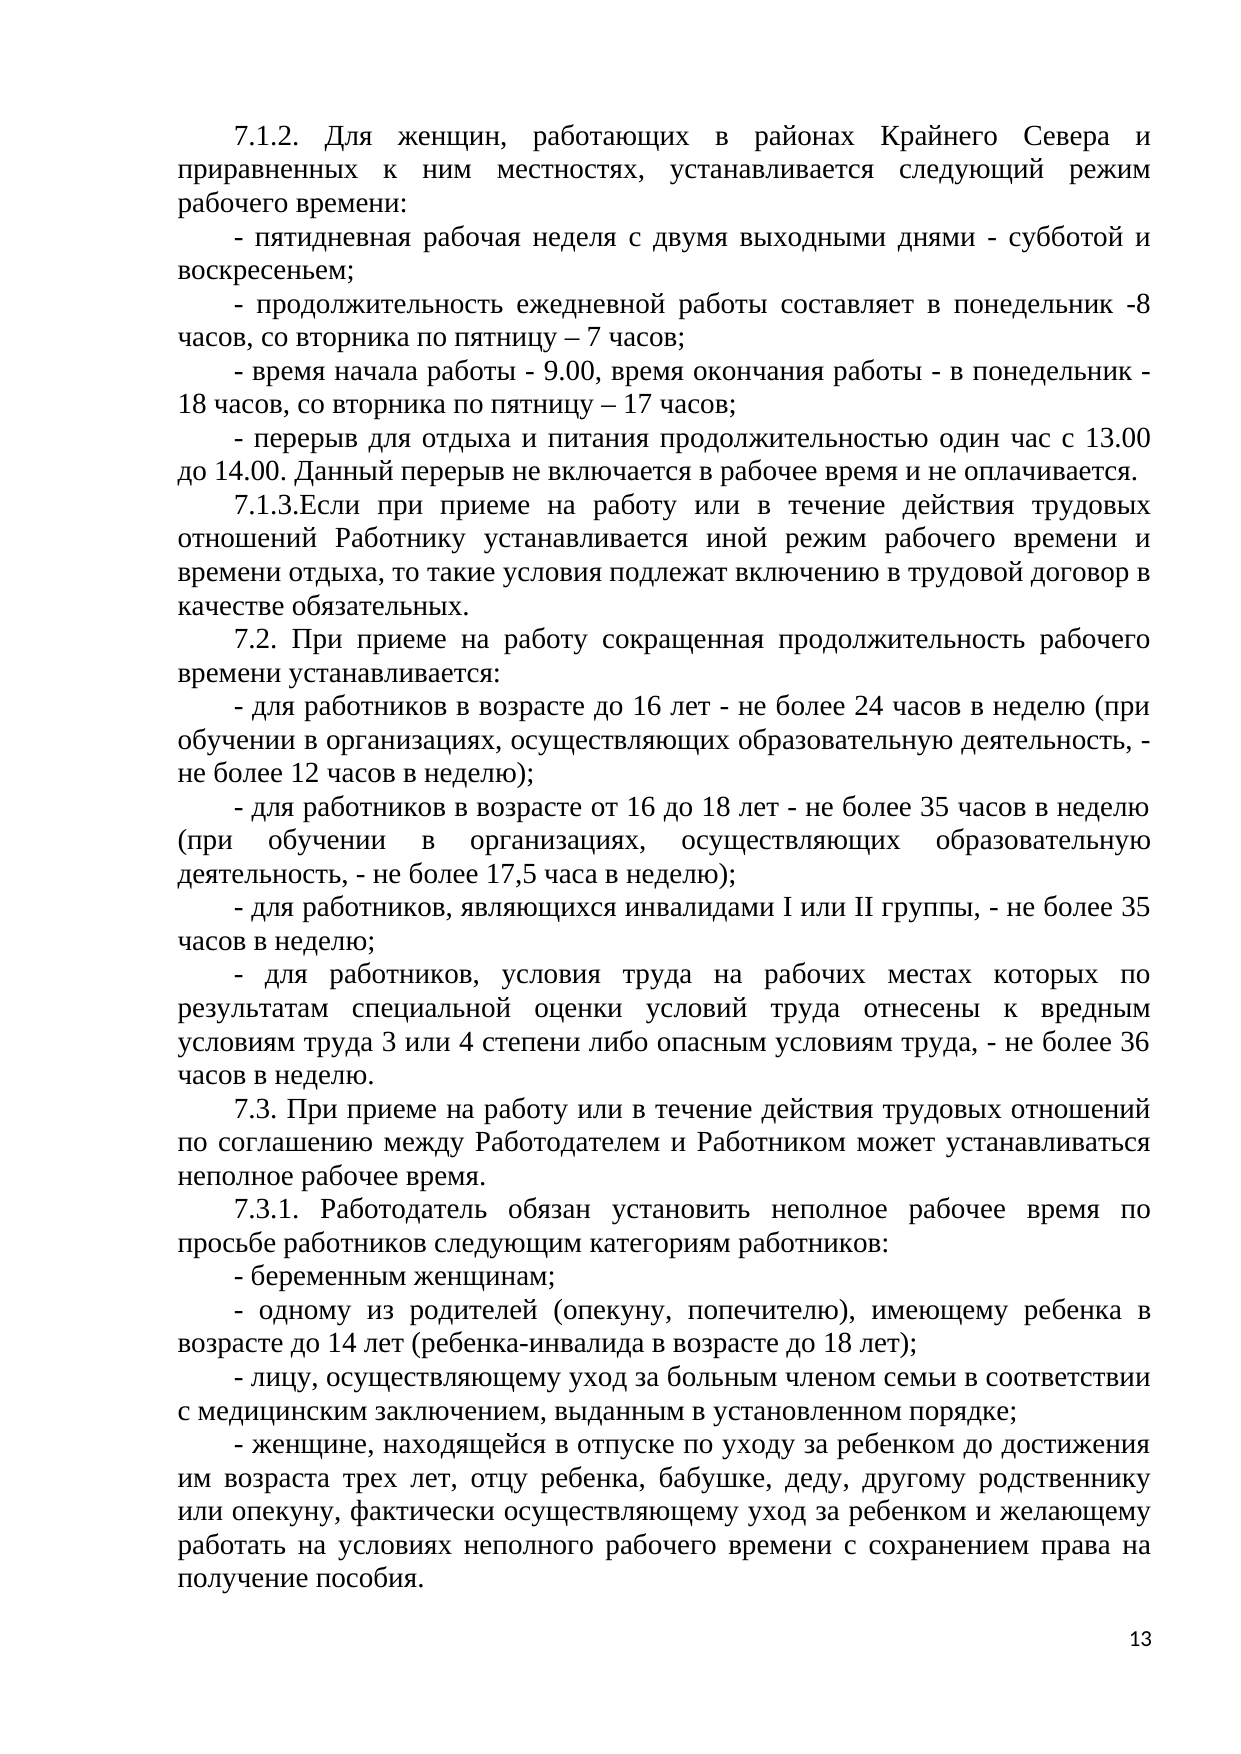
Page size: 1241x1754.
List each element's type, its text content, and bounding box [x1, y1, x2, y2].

text - время начала работы - 9.00, время окончания работы - в понедельник -18 часов, со вторника по пятницу – 17 часов; [177, 353, 1152, 420]
text - пятидневная рабочая неделя с двумя выходными днями - субботой и воскресеньем; [177, 219, 1152, 286]
text - беременным женщинам; [177, 1258, 1152, 1292]
text 7.3. При приеме на работу или в течение действия трудовых отношений по соглашению между Работодателем и Работником может устанавливаться неполное рабочее время. [177, 1091, 1152, 1191]
text - для работников, являющихся инвалидами I или II группы, - не более 35 часов в неделю; [177, 889, 1152, 957]
text - для работников, условия труда на рабочих местах которых по результатам специальной оценки условий труда отнесены к вредным условиям труда 3 или 4 степени либо опасным условиям труда, - не более 36 часов в неделю. [177, 957, 1152, 1091]
text - одному из родителей (опекуну, попечителю), имеющему ребенка в возрасте до 14 лет (ребенка-инвалида в возрасте до 18 лет); [177, 1292, 1152, 1359]
text 7.3.1. Работодатель обязан установить неполное рабочее время по просьбе работников следующим категориям работников: [177, 1191, 1152, 1258]
text - для работников в возрасте от 16 до 18 лет - не более 35 часов в неделю (при обучении в организациях, осуществляющих образовательную деятельность, - не более 17,5 часа в неделю); [177, 789, 1152, 889]
text - перерыв для отдыха и питания продолжительностью один час с 13.00 до 14.00. Данный перерыв не включается в рабочее время и не оплачивается. [177, 420, 1152, 487]
text - продолжительность ежедневной работы составляет в понедельник -8 часов, со вторника по пятницу – 7 часов; [177, 286, 1152, 353]
text 7.1.3.Если при приеме на работу или в течение действия трудовых отношений Работнику устанавливается иной режим рабочего времени и времени отдыха, то такие условия подлежат включению в трудовой договор в качестве обязательных. [177, 487, 1152, 621]
text - лицу, осуществляющему уход за больным членом семьи в соответствии с медицинским заключением, выданным в установленном порядке; [177, 1359, 1152, 1426]
text 7.2. При приеме на работу сокращенная продолжительность рабочего времени устанавливается: [177, 621, 1152, 688]
text - для работников в возрасте до 16 лет - не более 24 часов в неделю (при обучении в организациях, осуществляющих образовательную деятельность, - не более 12 часов в неделю); [177, 688, 1152, 789]
text - женщине, находящейся в отпуске по уходу за ребенком до достижения им возраста трех лет, отцу ребенка, бабушке, деду, другому родственнику или опекуну, фактически осуществляющему уход за ребенком и желающему работать на условиях неполного рабочего времени с сохранением права на получение пособия. [177, 1426, 1152, 1594]
text 7.1.2. Для женщин, работающих в районах Крайнего Севера и приравненных к ним местностях, устанавливается следующий режим рабочего времени: [177, 118, 1152, 219]
